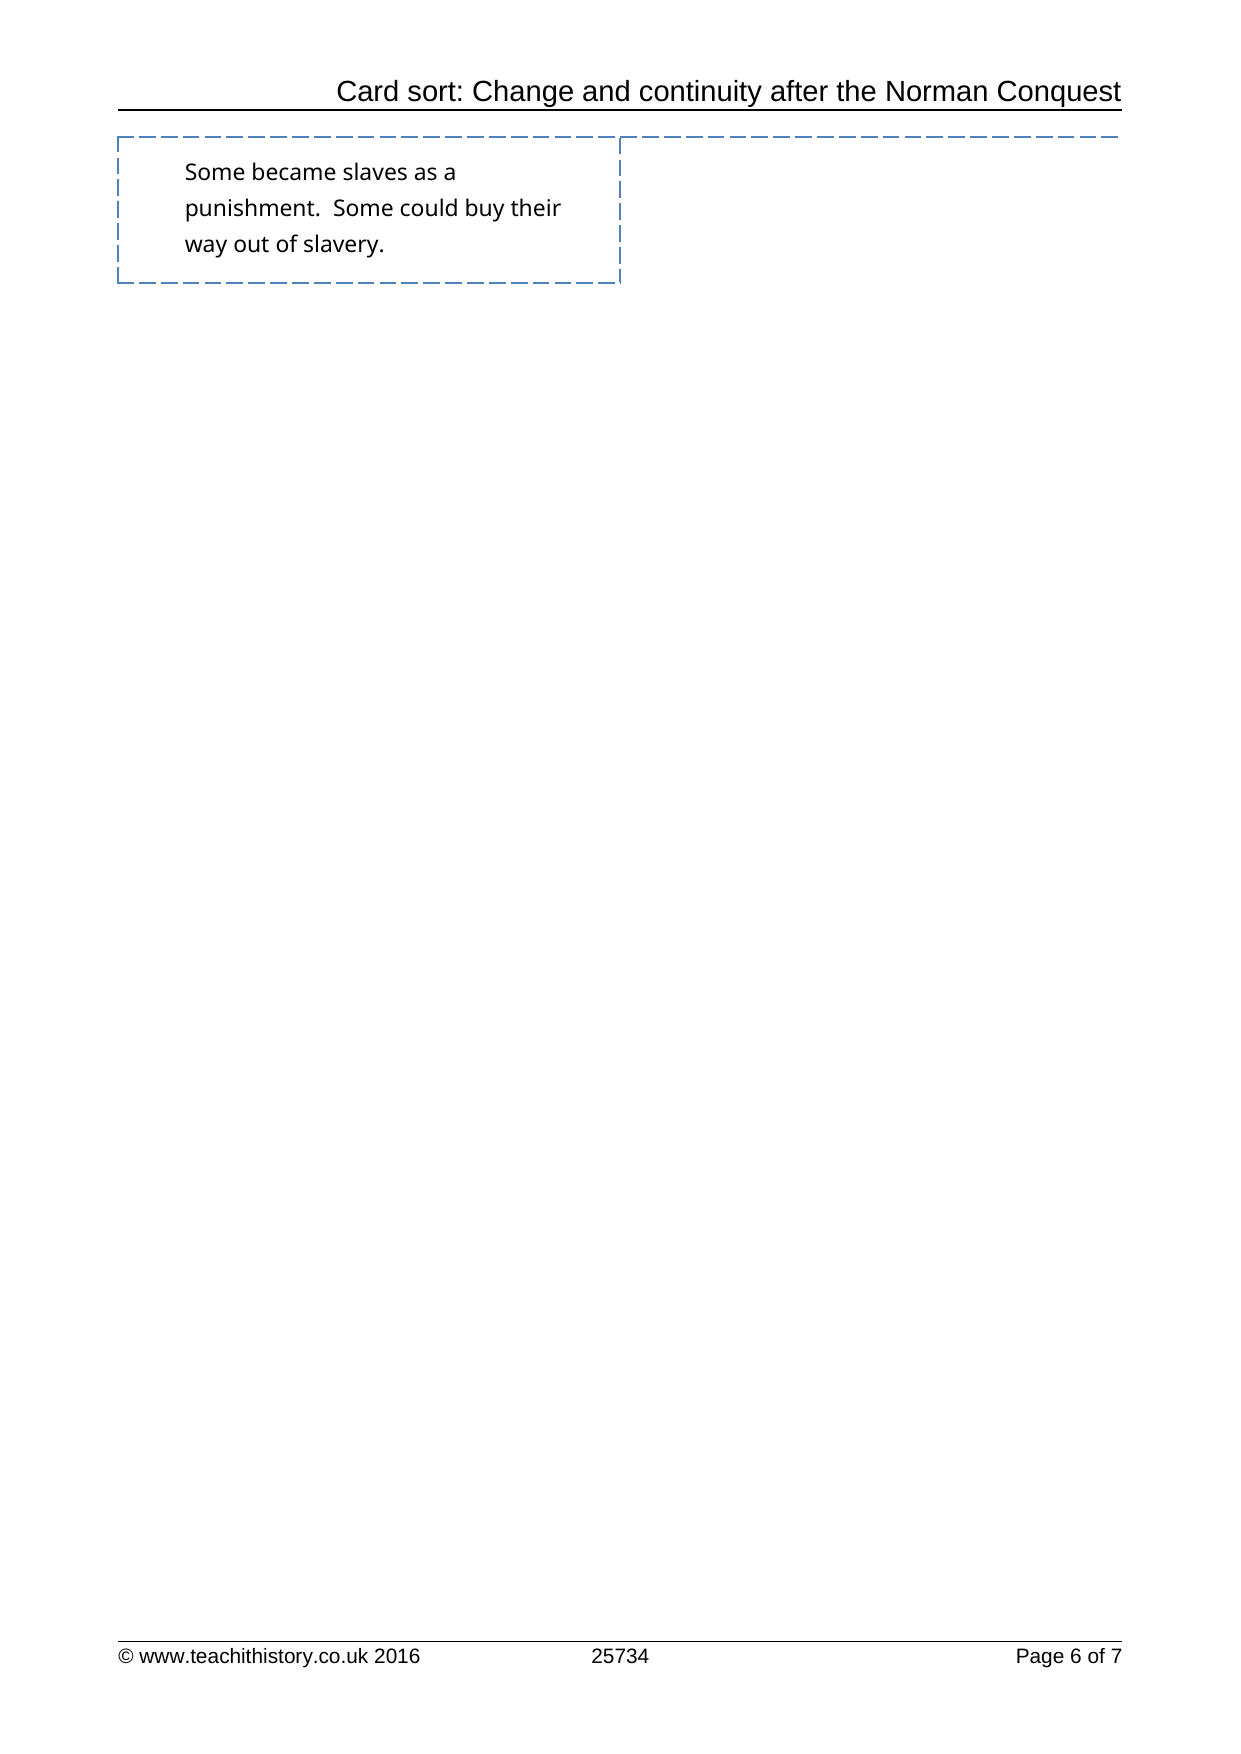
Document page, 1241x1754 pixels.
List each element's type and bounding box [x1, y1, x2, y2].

table_cell [620, 136, 1122, 282]
table_cell [118, 136, 620, 282]
